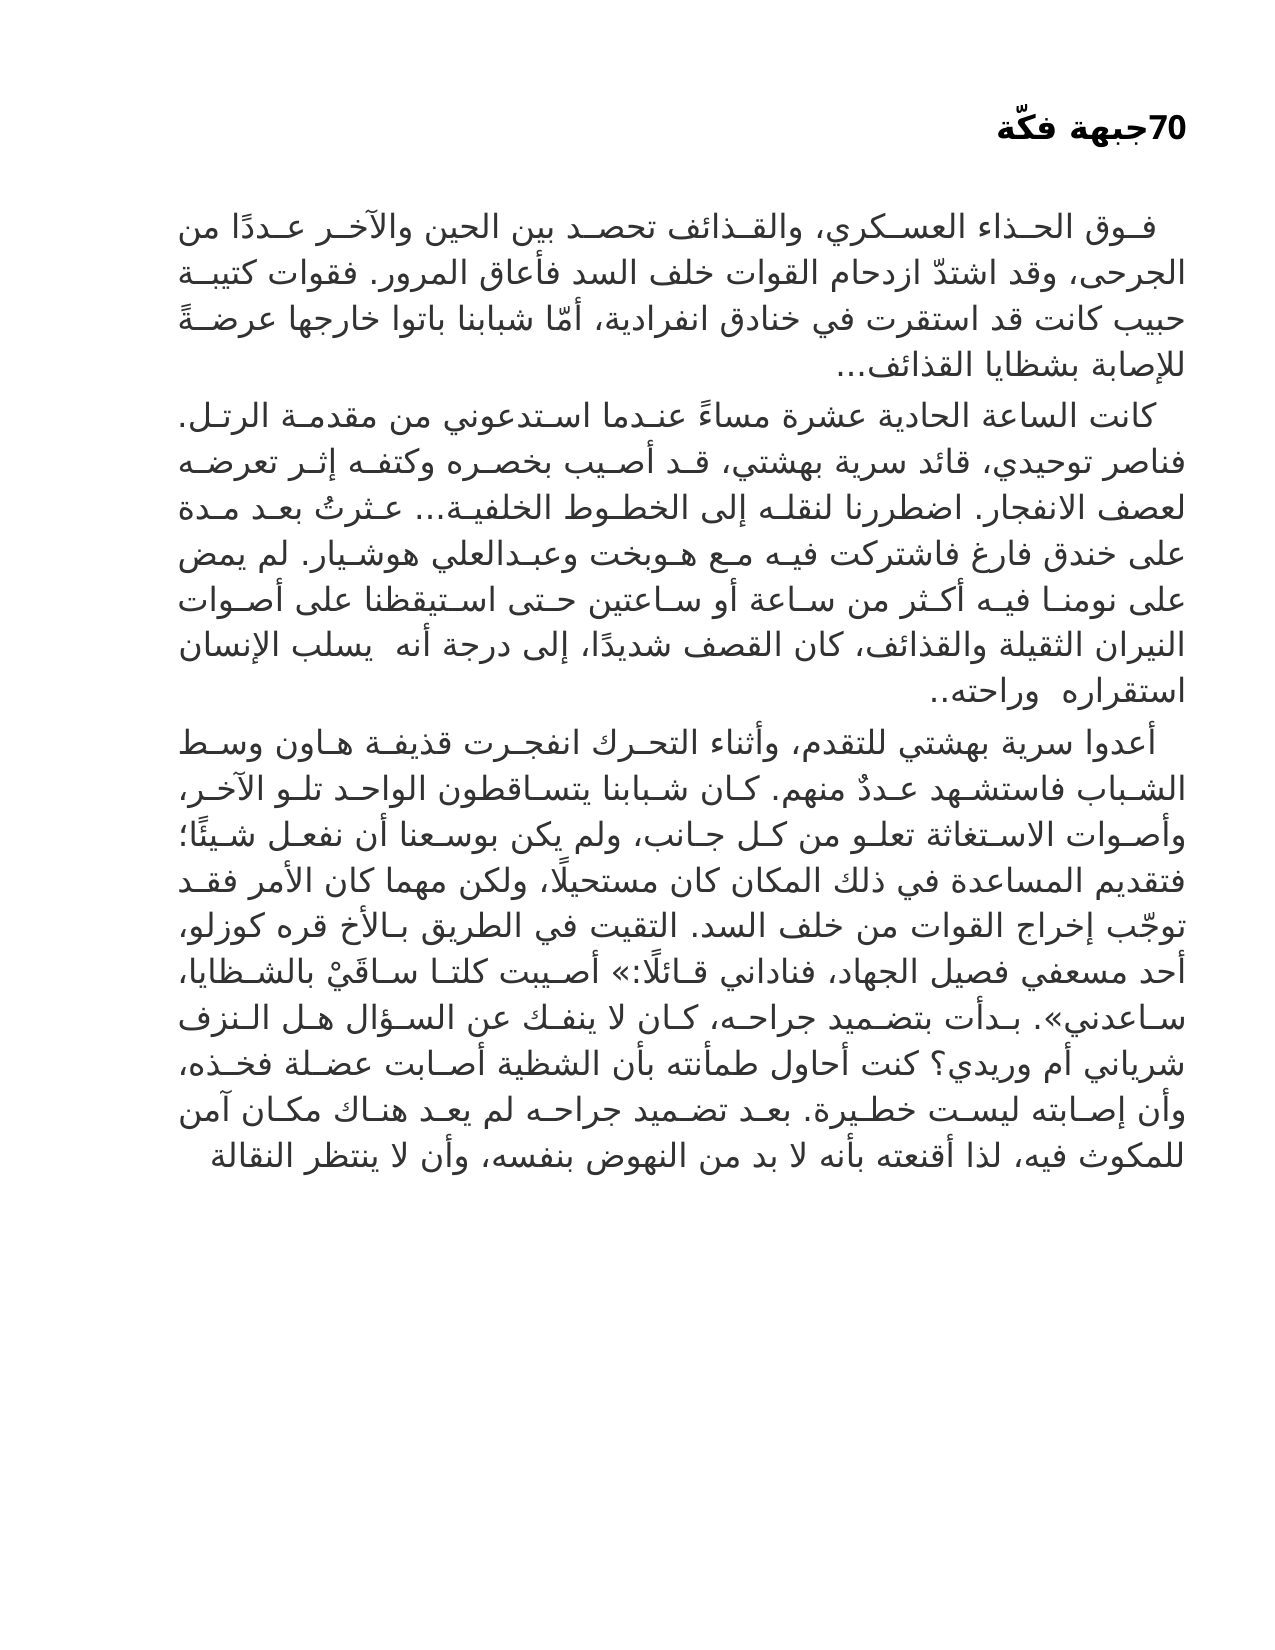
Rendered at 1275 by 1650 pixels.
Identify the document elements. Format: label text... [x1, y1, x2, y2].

text أعدوا سرية بهشتي للتقدم، وأثناء التحرك انفجرت قذيفة هاون وسط الشباب فاستشهد عددٌ منهم. كان شبابنا يتساقطون الواحد تلو الآخر، وأصوات الاستغاثة تعلو من كل جانب، ولم يكن بوسعنا أن نفعل شيئًا؛ فتقديم المساعدة في ذلك المكان كان مستحيلًا، ولكن مهما كان الأمر فقد توجّب إخراج القوات من خلف السد. التقيت في الطريق بـالأخ قره كوزلو، أحد مسعفي فصيل الجهاد، فناداني قائلًا:» أصيبت كلتا ساقَيْ بالشظايا، ساعدني». بدأت بتضميد جراحه، كان لا ينفك عن السؤال هل النزف شرياني أم وريدي؟ كنت أحاول طمأنته بأن الشظية أصابت عضلة فخذه، وأن إصابته ليست خطيرة. بعد تضميد جراحه لم يعد هناك مكان آمن للمكوث فيه، لذا أقنعته بأنه لا بد من النهوض بنفسه، وأن لا ينتظر النقالة [177, 717, 1186, 1175]
text كانت الساعة الحادية عشرة مساءً عندما استدعوني من مقدمة الرتل. فناصر توحيدي، قائد سرية بهشتي، قد أصيب بخصره وكتفه إثر تعرضه لعصف الانفجار. اضطررنا لنقله إلى الخطوط الخلفية... عثرتُ بعد مدة على خندق فارغ فاشتركت فيه مع هوبخت وعبدالعلي هوشيار. لم يمض على نومنا فيه أكثر من ساعة أو ساعتين حتى استيقظنا على أصوات النيران الثقيلة والقذائف، كان القصف شديدًا، إلى درجة أنه يسلب الإنسان استقراره وراحته.. [177, 390, 1186, 711]
text فوق الحذاء العسكري، والقذائف تحصد بين الحين والآخر عددًا من الجرحى، وقد اشتدّ ازدحام القوات خلف السد فأعاق المرور. فقوات كتيبة حبيب كانت قد استقرت في خنادق انفرادية، أمّا شبابنا باتوا خارجها عرضةً للإصابة بشظايا القذائف... [177, 201, 1186, 384]
